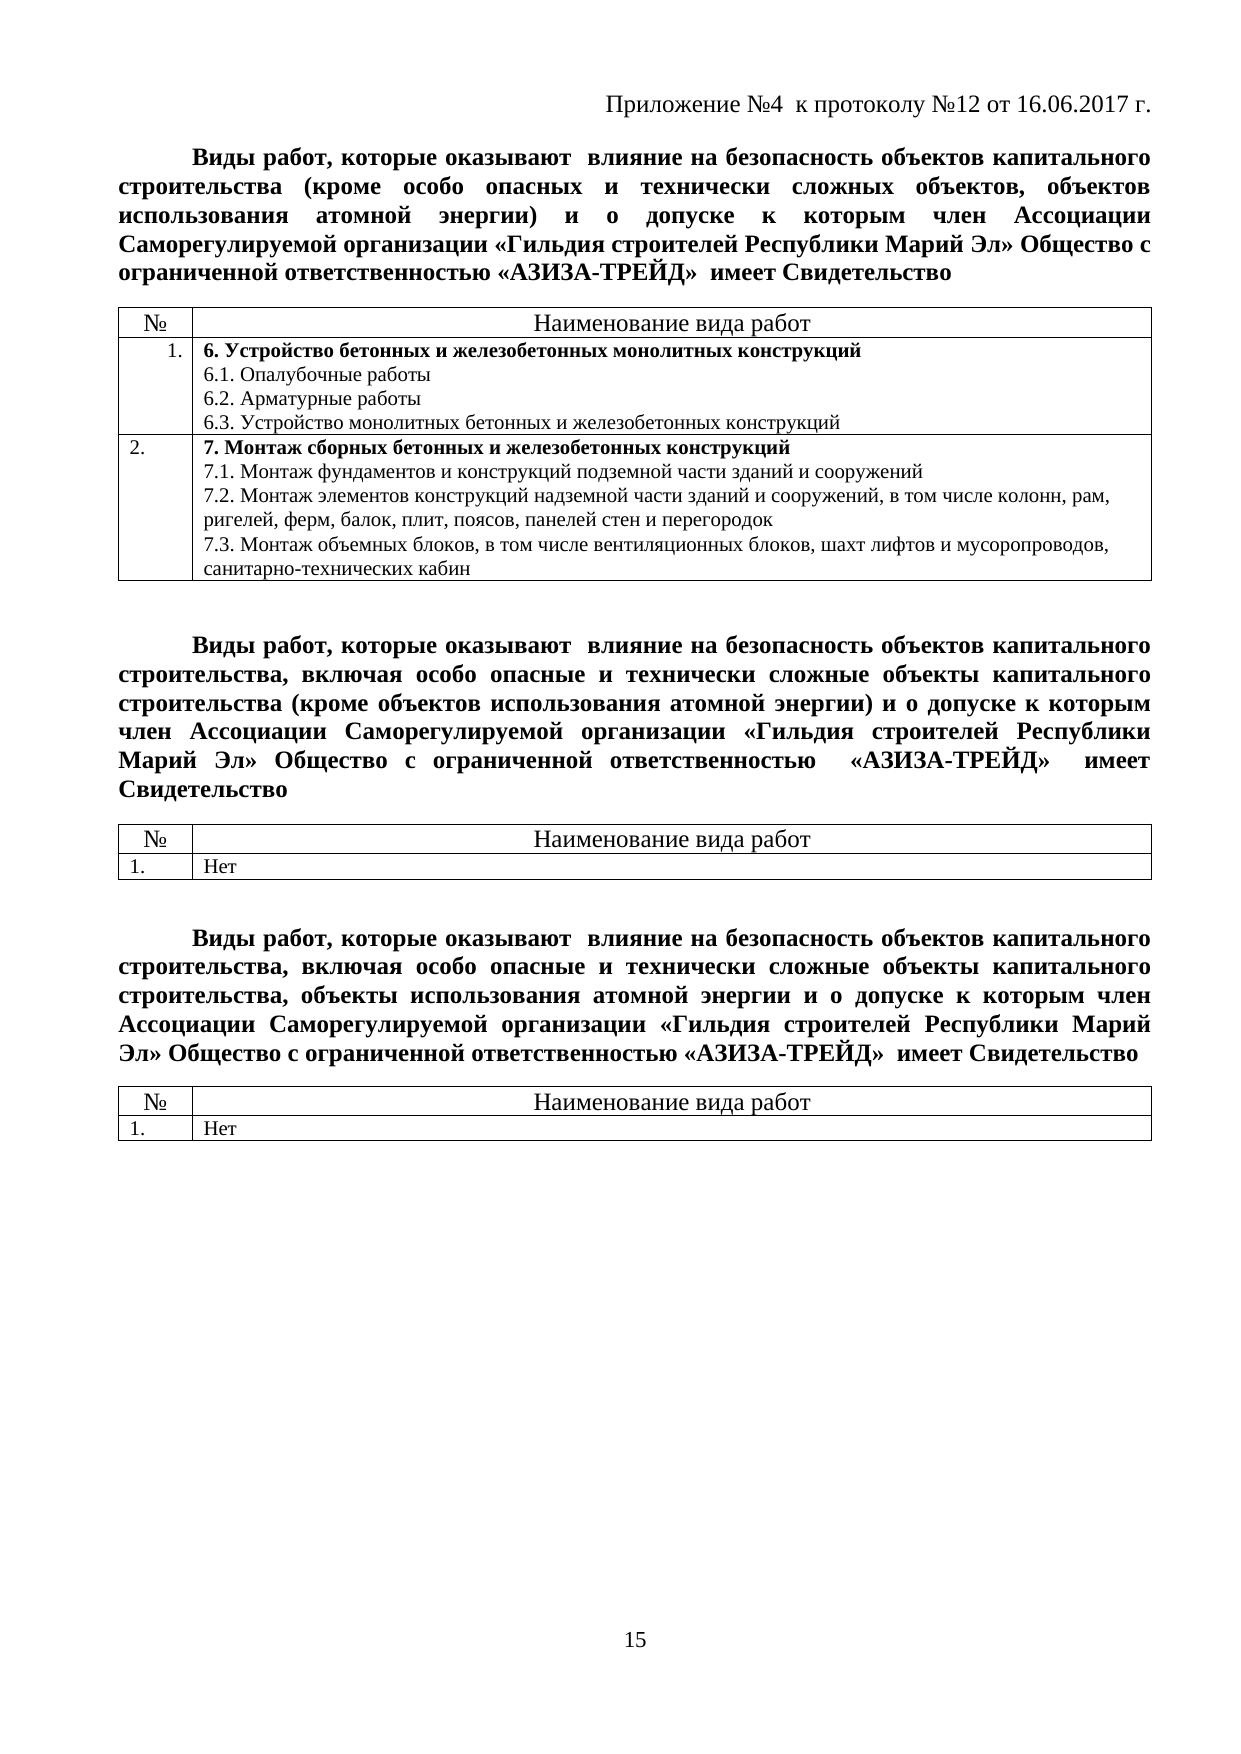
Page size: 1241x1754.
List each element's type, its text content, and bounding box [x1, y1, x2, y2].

table_cell 6. Устройство бетонных и железобетонных монолитных конструкций 6.1. Опалубочные работы 6.2. Арматурные работы 6.3. Устройство монолитных бетонных и железобетонных конструкций [193, 338, 1151, 434]
text Виды работ, которые оказывают влияние на безопасность объектов капитального строительства, включая особо опасные и технически сложные объекты капитального строительства (кроме объектов использования атомной энергии) и о допуске к которым член Ассоциации Саморегулируемой организации «Гильдия строителей Республики Марий Эл» Общество с ограниченной ответственностью «АЗИЗА-ТРЕЙД» имеет Свидетельство [118, 630, 1152, 803]
table_header Наименование вида работ [193, 1087, 1151, 1115]
table_cell [119, 338, 192, 434]
table_cell Нет [193, 1116, 1151, 1140]
text Виды работ, которые оказывают влияние на безопасность объектов капитального строительства, включая особо опасные и технически сложные объекты капитального строительства, объекты использования атомной энергии и о допуске к которым член Ассоциации Саморегулируемой организации «Гильдия строителей Республики Марий Эл» Общество с ограниченной ответственностью «АЗИЗА-ТРЕЙД» имеет Свидетельство [118, 923, 1152, 1066]
text Виды работ, которые оказывают влияние на безопасность объектов капитального строительства (кроме особо опасных и технически сложных объектов, объектов использования атомной энергии) и о допуске к которым член Ассоциации Саморегулируемой организации «Гильдия строителей Республики Марий Эл» Общество с ограниченной ответственностью «АЗИЗА-ТРЕЙД» имеет Свидетельство [118, 142, 1152, 286]
table_header Наименование вида работ [193, 825, 1151, 853]
table_cell 7. Монтаж сборных бетонных и железобетонных конструкций 7.1. Монтаж фундаментов и конструкций подземной части зданий и сооружений 7.2. Монтаж элементов конструкций надземной части зданий и сооружений, в том числе колонн, рам, ригелей, ферм, балок, плит, поясов, панелей стен и перегородок 7.3. Монтаж объемных блоков, в том числе вентиляционных блоков, шахт лифтов и мусоропроводов, санитарно-технических кабин [193, 435, 1151, 579]
text Приложение №4 к протоколу №12 от 16.06.2017 г. [118, 89, 1152, 117]
table_header № [119, 308, 192, 337]
table_header № [119, 825, 192, 853]
table_cell 1. [119, 1116, 192, 1140]
table_cell Нет [193, 854, 1151, 878]
table_header № [119, 1087, 192, 1115]
table_header Наименование вида работ [193, 308, 1151, 337]
table_cell [119, 435, 192, 579]
table_cell 1. [119, 854, 192, 878]
